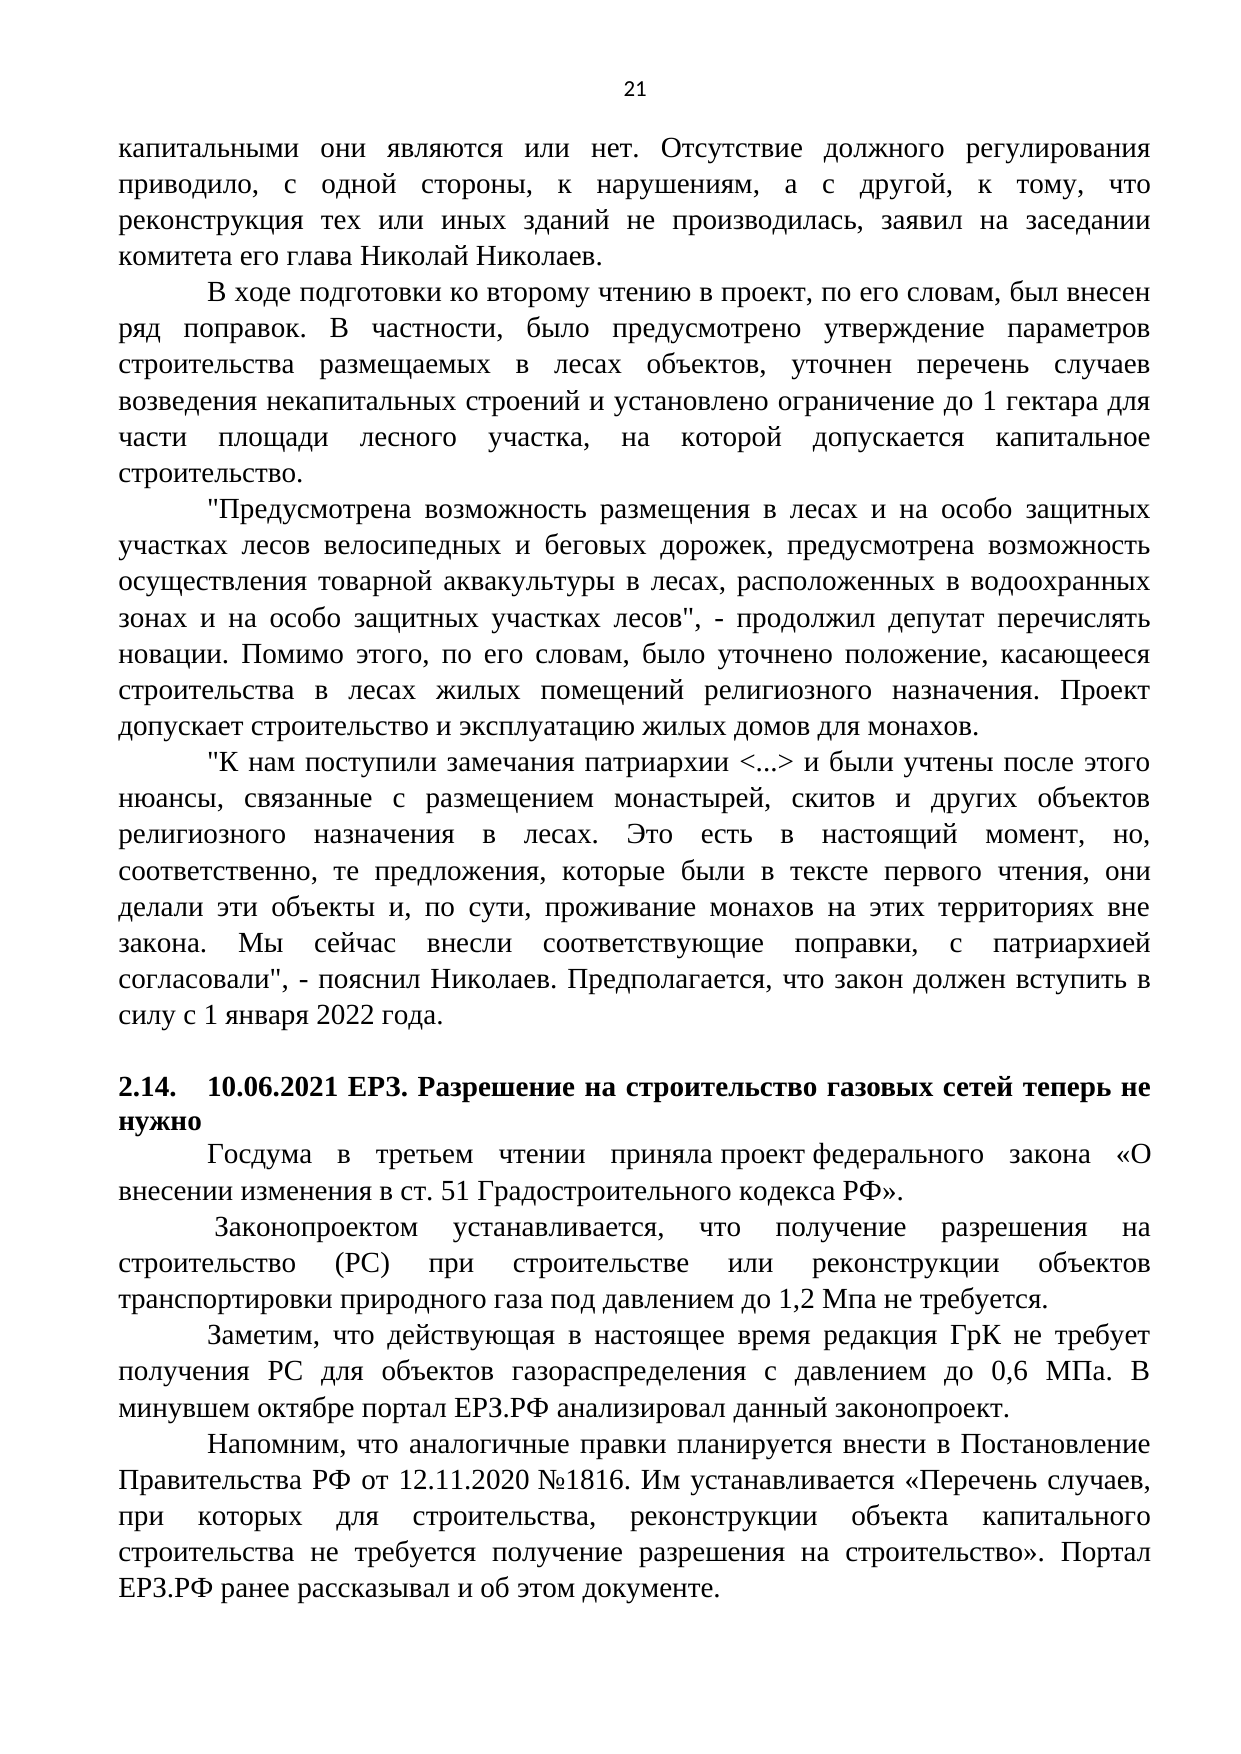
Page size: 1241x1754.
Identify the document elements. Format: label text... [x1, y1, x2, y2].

text Госдума в третьем чтении приняла проект федерального закона «О внесении изменения в ст. 51 Градостроительного кодекса РФ». [118, 1137, 1152, 1206]
text В ходе подготовки ко второму чтению в проект, по его словам, был внесен ряд поправок. В частности, было предусмотрено утверждение параметров строительства размещаемых в лесах объектов, уточнен перечень случаев возведения некапитальных строений и установлено ограничение до 1 гектара для части площади лесного участка, на которой допускается капитальное строительство. [118, 274, 1152, 489]
text "Предусмотрена возможность размещения в лесах и на особо защитных участках лесов велосипедных и беговых дорожек, предусмотрена возможность осуществления товарной аквакультуры в лесах, расположенных в водоохранных зонах и на особо защитных участках лесов", - продолжил депутат перечислять новации. Помимо этого, по его словам, было уточнено положение, касающееся строительства в лесах жилых помещений религиозного назначения. Проект допускает строительство и эксплуатацию жилых домов для монахов. [118, 491, 1152, 742]
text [118, 130, 1152, 272]
text Напомним, что аналогичные правки планируется внести в Постановление Правительства РФ от 12.11.2020 №1816. Им устанавливается «Перечень случаев, при которых для строительства, реконструкции объекта капитального строительства не требуется получение разрешения на строительство». Портал ЕРЗ.РФ ранее рассказывал и об этом документе. [118, 1426, 1152, 1604]
text Заметим, что действующая в настоящее время редакция ГрК не требует получения РС для объектов газораспределения с давлением до 0,6 МПа. В минувшем октябре портал ЕРЗ.РФ анализировал данный законопроект. [118, 1317, 1152, 1423]
text Законопроектом устанавливается, что получение разрешения на строительство (РС) при строительстве или реконструкции объектов транспортировки природного газа под давлением до 1,2 Мпа не требуется. [118, 1209, 1152, 1315]
subtitle 10.06.2021 ЕРЗ. Разрешение на строительство газовых сетей теперь не нужно [118, 1069, 1152, 1137]
text "К нам поступили замечания патриархии <...> и были учтены после этого нюансы, связанные с размещением монастырей, скитов и других объектов религиозного назначения в лесах. Это есть в настоящий момент, но, соответственно, те предложения, которые были в тексте первого чтения, они делали эти объекты и, по сути, проживание монахов на этих территориях вне закона. Мы сейчас внесли соответствующие поправки, с патриархией согласовали", - пояснил Николаев. Предполагается, что закон должен вступить в силу с 1 января 2022 года. [118, 744, 1152, 1031]
